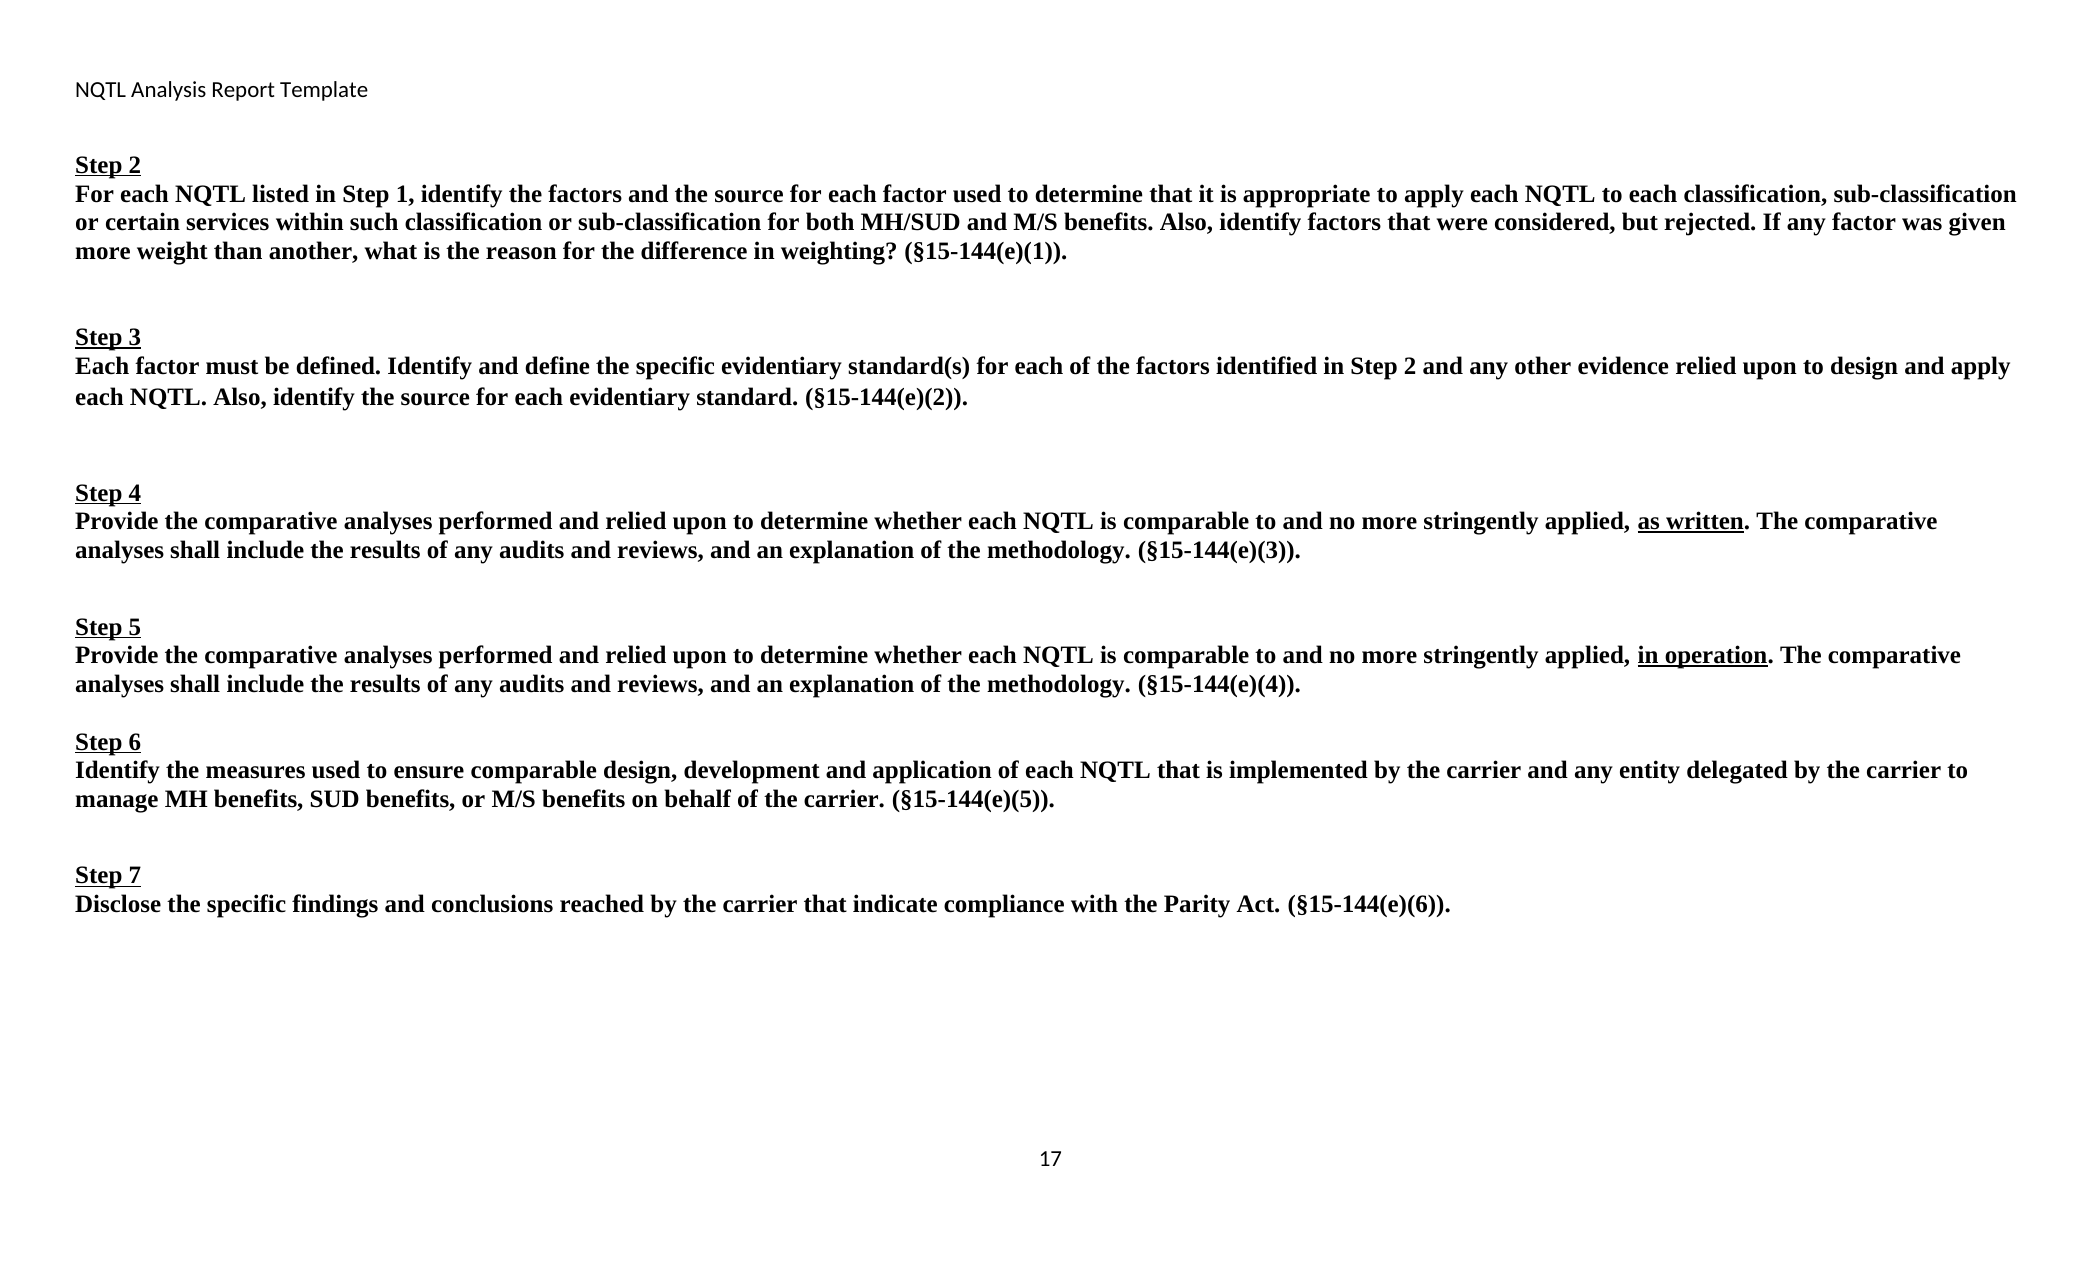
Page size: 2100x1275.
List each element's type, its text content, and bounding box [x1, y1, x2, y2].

text For each NQTL listed in Step 1, identify the factors and the source for each factor used to determine that it is appropriate to apply each NQTL to each classification, sub-classification or certain services within such classification or sub-classification for both MH/SUD and M/S benefits. Also, identify factors that were considered, but rejected. If any factor was given more weight than another, what is the reason for the difference in weighting? (§15-144(e)(1)). [75, 179, 2025, 265]
text Each factor must be defined. Identify and define the specific evidentiary standard(s) for each of the factors identified in Step 2 and any other evidence relied upon to design and apply each NQTL. Also, identify the source for each evidentiary standard. (§15-144(e)(2)). [75, 351, 2025, 411]
text Step 2 [75, 150, 2025, 179]
text Step 5 [75, 612, 2025, 640]
text Disclose the specific findings and conclusions reached by the carrier that indicate compliance with the Parity Act. (§15-144(e)(6)). [75, 889, 2025, 918]
text Provide the comparative analyses performed and relied upon to determine whether each NQTL is comparable to and no more stringently applied, as written. The comparative analyses shall include the results of any audits and reviews, and an explanation of the methodology. (§15-144(e)(3)). [75, 506, 2025, 564]
text Step 6 [75, 727, 2025, 755]
text Provide the comparative analyses performed and relied upon to determine whether each NQTL is comparable to and no more stringently applied, in operation. The comparative analyses shall include the results of any audits and reviews, and an explanation of the methodology. (§15-144(e)(4)). [75, 640, 2025, 698]
text Identify the measures used to ensure comparable design, development and application of each NQTL that is implemented by the carrier and any entity delegated by the carrier to manage MH benefits, SUD benefits, or M/S benefits on behalf of the carrier. (§15-144(e)(5)). [75, 755, 2025, 813]
text Step 4 [75, 478, 2025, 506]
text Step 3 [75, 322, 2025, 351]
text Step 7 [75, 861, 2025, 889]
